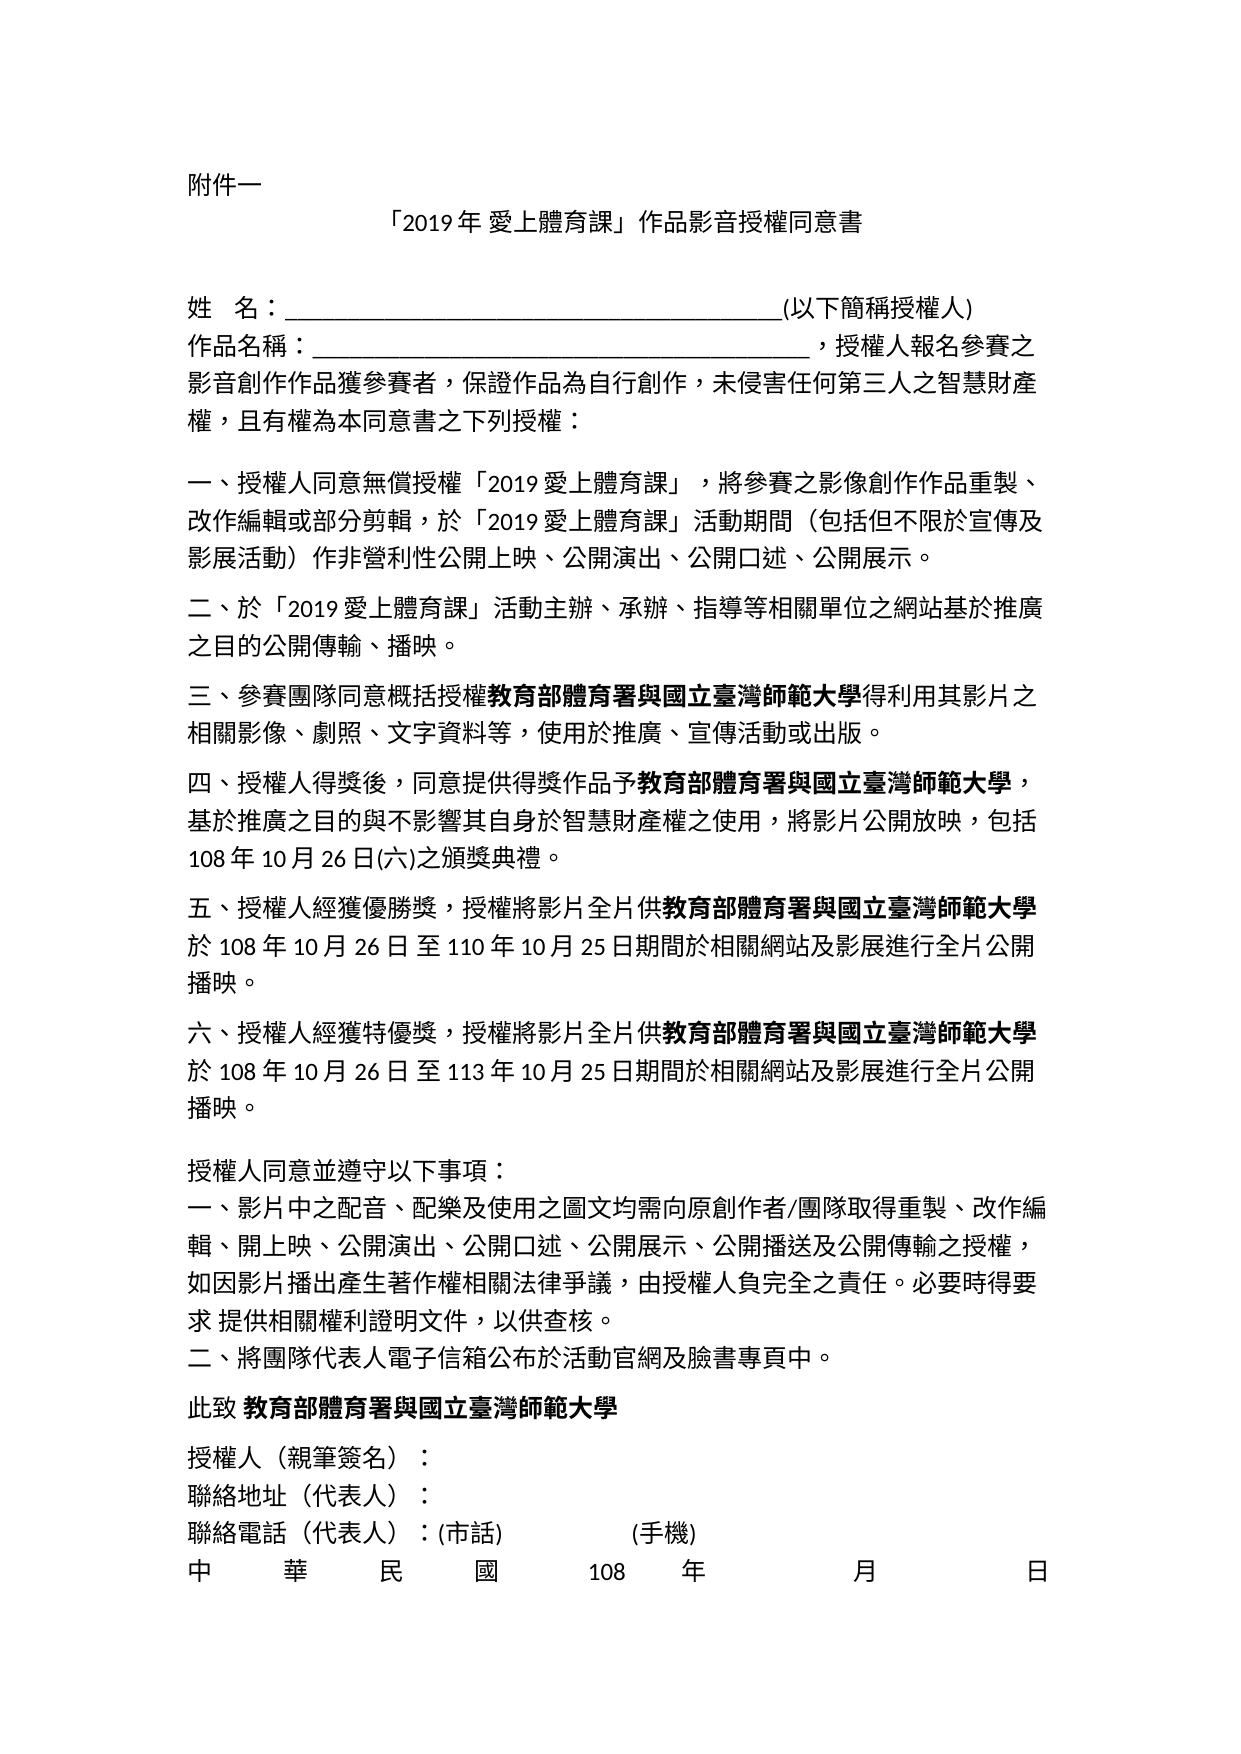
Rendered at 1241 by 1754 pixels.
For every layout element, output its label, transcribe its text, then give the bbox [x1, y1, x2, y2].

text 二、於「2019愛上體育課」活動主辦、承辦、指導等相關單位之網站基於推廣之目的公開傳輸、播映。 [187, 588, 1053, 663]
text 中 華 民 國 108 年 月 日 [187, 1551, 1053, 1588]
text 姓 名：________________________________________(以下簡稱授權人) [187, 288, 1053, 326]
text 此致 教育部體育署與國立臺灣師範大學 [187, 1388, 1053, 1426]
text 四、授權人得獎後，同意提供得獎作品予教育部體育署與國立臺灣師範大學，基於推廣之目的與不影響其自身於智慧財產權之使用，將影片公開放映，包括108年10月26日(六)之頒獎典禮。 [187, 763, 1053, 876]
text 授權人（親筆簽名）： [187, 1438, 1053, 1476]
text 授權人同意並遵守以下事項： [187, 1151, 1053, 1188]
text 作品名稱：________________________________________，授權人報名參賽之 影音創作作品獲參賽者，保證作品為自行創作，未侵害任何第三人之智慧財產權，且有權為本同意書之下列授權： [187, 326, 1053, 438]
text 三、參賽團隊同意概括授權教育部體育署與國立臺灣師範大學得利用其影片之相關影像、劇照、文字資料等，使用於推廣、宣傳活動或出版。 [187, 676, 1053, 751]
text 六、授權人經獲特優獎，授權將影片全片供教育部體育署與國立臺灣師範大學於 108 年 10 月 26 日 至 113 年10月25日期間於相關網站及影展進行全片公開播映。 [187, 1013, 1053, 1126]
text 二、將團隊代表人電子信箱公布於活動官網及臉書專頁中。 [187, 1338, 1053, 1376]
text 「2019年 愛上體育課」作品影音授權同意書 [187, 202, 1053, 239]
text 聯絡地址（代表人）： [187, 1476, 1053, 1513]
text 一、授權人同意無償授權「2019愛上體育課」，將參賽之影像創作作品重製、改作編輯或部分剪輯，於「2019愛上體育課」活動期間（包括但不限於宣傳及影展活動）作非營利性公開上映、公開演出、公開口述、公開展示。 [187, 463, 1053, 576]
text 一、影片中之配音、配樂及使用之圖文均需向原創作者/團隊取得重製、改作編輯、開上映、公開演出、公開口述、公開展示、公開播送及公開傳輸之授權，如因影片播出產生著作權相關法律爭議，由授權人負完全之責任。必要時得要求 提供相關權利證明文件，以供查核。 [187, 1188, 1053, 1338]
text 附件一 [187, 164, 1053, 202]
text 聯絡電話（代表人）：(市話) (手機) [187, 1513, 1053, 1551]
text 五、授權人經獲優勝獎，授權將影片全片供教育部體育署與國立臺灣師範大學於 108 年 10 月 26 日 至 110 年10月25日期間於相關網站及影展進行全片公開播映。 [187, 888, 1053, 1001]
